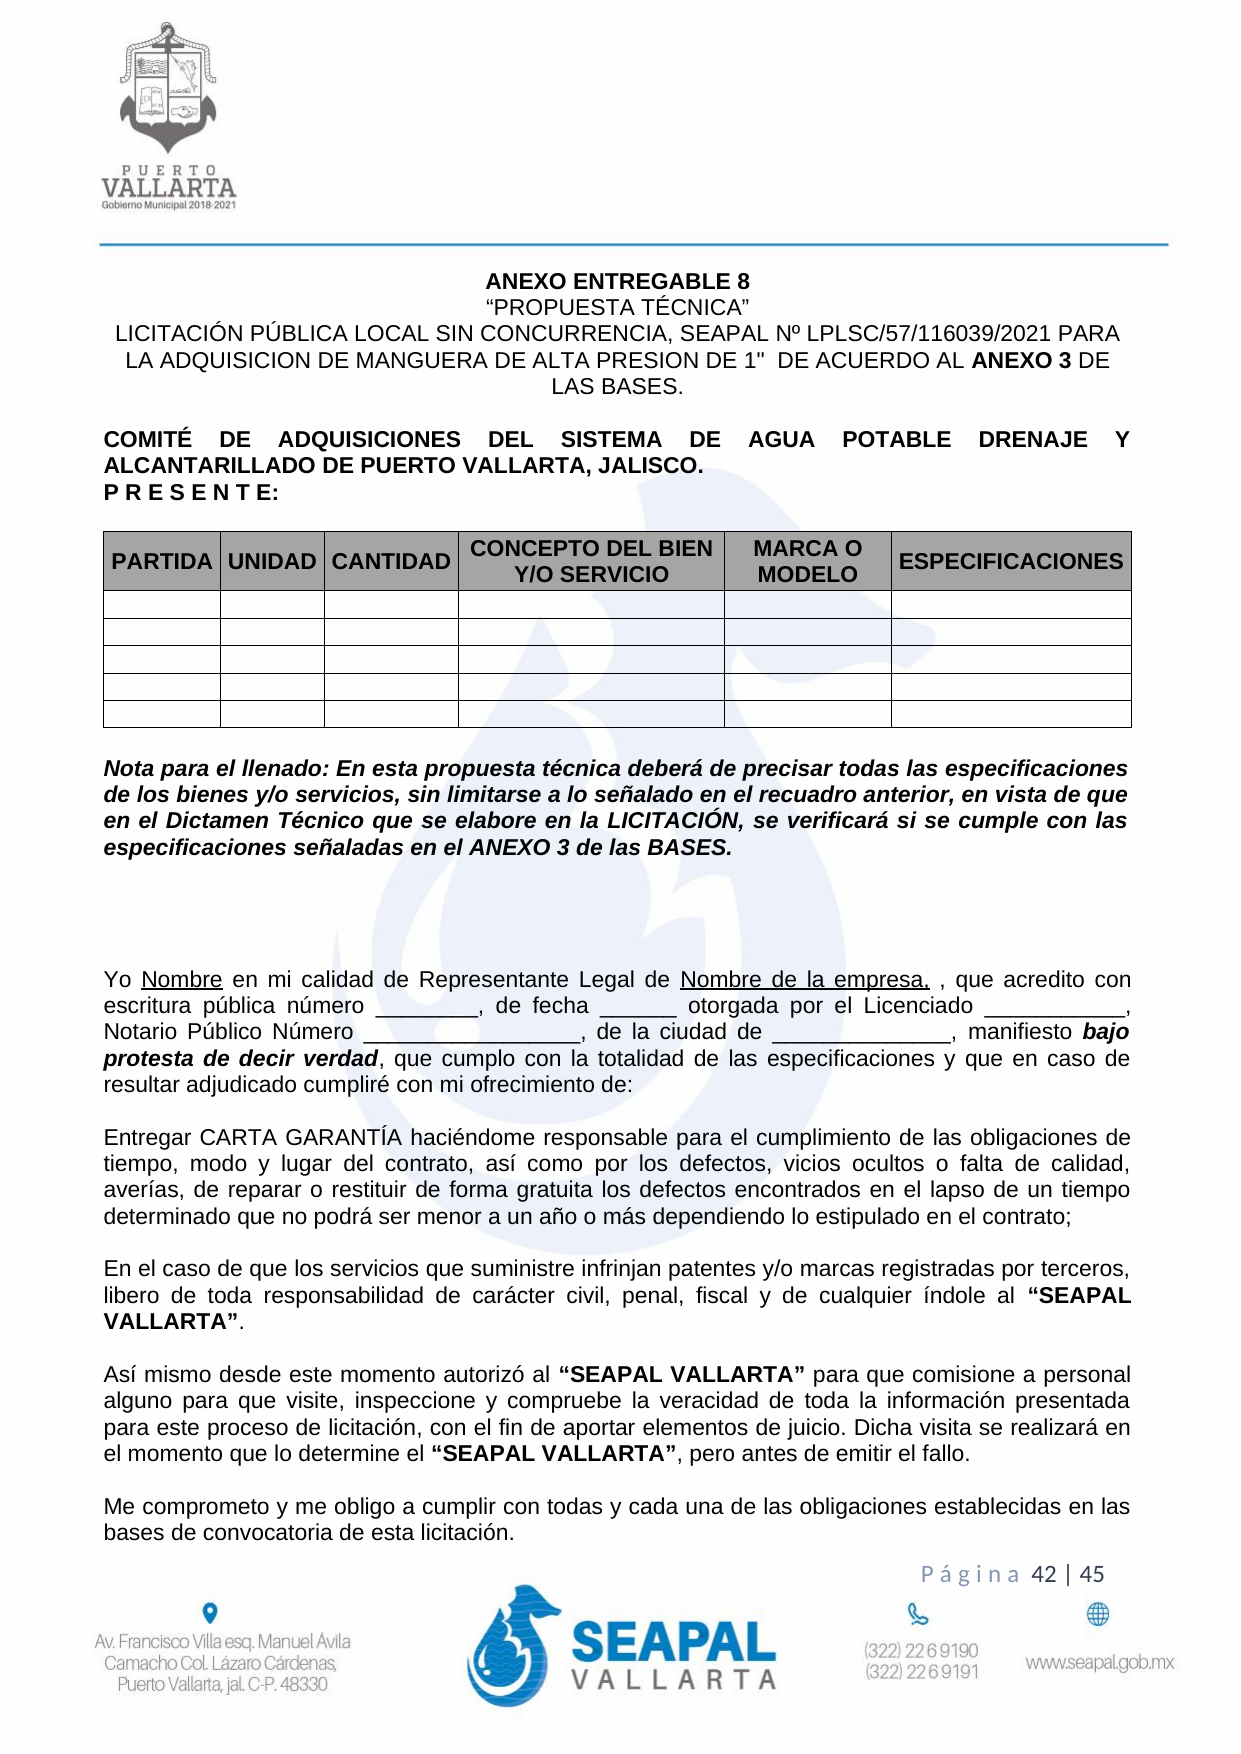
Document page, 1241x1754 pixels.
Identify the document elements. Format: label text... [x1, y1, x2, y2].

table_cell [459, 619, 724, 645]
table_cell [221, 701, 324, 727]
table_cell [325, 701, 458, 727]
table_cell [325, 591, 458, 618]
table_header Cantidad [325, 532, 458, 590]
table_cell [725, 674, 891, 700]
table_cell [892, 591, 1131, 618]
table_cell [221, 619, 324, 645]
text ANEXO ENTREGABLE 8 [103, 268, 1132, 294]
text Yo Nombre en mi calidad de Representante Legal de Nombre de la empresa, , que acredito con escritura pública número ________, de fecha ______ otorgada por el Licenciado ___________, Notario Público Número _________________, de la ciudad de ______________, manifiesto bajo protesta de decir verdad, que cumplo con la totalidad de las especificaciones y que en caso de resultar adjudicado cumpliré con mi ofrecimiento de: [103, 966, 1132, 1097]
text Nota para el llenado: En esta propuesta técnica deberá de precisar todas las especificaciones de los bienes y/o servicios, sin limitarse a lo señalado en el recuadro anterior, en vista de que en el Dictamen Técnico que se elabore en la LICITACIÓN, se verificará si se cumple con las especificaciones señaladas en el ANEXO 3 de las BASES. [103, 755, 1132, 860]
table_cell [325, 674, 458, 700]
table_cell [459, 674, 724, 700]
table_cell [459, 646, 724, 672]
table_cell [459, 591, 724, 618]
text COMITÉ DE ADQUISICIONES DEL SISTEMA DE AGUA POTABLE DRENAJE Y ALCANTARILLADO DE PUERTO VALLARTA, JALISCO. [103, 426, 1132, 478]
table_cell [221, 646, 324, 672]
picture [0, 0, 1241, 1750]
table_header MARCA O MODELO [725, 532, 891, 590]
table_cell [892, 619, 1131, 645]
table_cell [892, 674, 1131, 700]
table_header UNIDAD [221, 532, 324, 590]
table_cell [725, 619, 891, 645]
text Entregar CARTA GARANTÍA haciéndome responsable para el cumplimiento de las obligaciones de tiempo, modo y lugar del contrato, así como por los defectos, vicios ocultos o falta de calidad, averías, de reparar o restituir de forma gratuita los defectos encontrados en el lapso de un tiempo determinado que no podrá ser menor a un año o más dependiendo lo estipulado en el contrato; [103, 1124, 1132, 1229]
table_header Partida [104, 532, 220, 590]
table_cell [892, 646, 1131, 672]
table_cell [459, 701, 724, 727]
table_cell [725, 646, 891, 672]
table_cell [104, 591, 220, 618]
table_header ESPECIFICACIONES [892, 532, 1131, 590]
text LICITACIÓN PÚBLICA LOCAL SIN CONCURRENCIA, SEAPAL Nº LPLSC/57/116039/2021 PARA LA ADQUISICION DE MANGUERA DE ALTA PRESION DE 1" DE ACUERDO AL ANEXO 3 DE LAS BASES. [103, 320, 1132, 399]
text En el caso de que los servicios que suministre infrinjan patentes y/o marcas registradas por terceros, libero de toda responsabilidad de carácter civil, penal, fiscal y de cualquier índole al “SEAPAL VALLARTA”. [103, 1255, 1132, 1334]
table_cell [325, 646, 458, 672]
text “PROPUESTA TÉCNICA” [103, 294, 1132, 320]
table_cell [104, 701, 220, 727]
table_header CONCEPTO DEL BIEN Y/O SERVICIO [459, 532, 724, 590]
table_cell [725, 701, 891, 727]
table_cell [892, 701, 1131, 727]
text Me comprometo y me obligo a cumplir con todas y cada una de las obligaciones establecidas en las bases de convocatoria de esta licitación. [103, 1493, 1132, 1545]
text P R E S E N T E: [103, 478, 1132, 505]
table_cell [104, 646, 220, 672]
table_cell [104, 619, 220, 645]
table_cell [104, 674, 220, 700]
table_cell [725, 591, 891, 618]
table_cell [221, 591, 324, 618]
table_cell [221, 674, 324, 700]
table_cell [325, 619, 458, 645]
text Así mismo desde este momento autorizó al “SEAPAL VALLARTA” para que comisione a personal alguno para que visite, inspeccione y compruebe la veracidad de toda la información presentada para este proceso de licitación, con el fin de aportar elementos de juicio. Dicha visita se realizará en el momento que lo determine el “SEAPAL VALLARTA”, pero antes de emitir el fallo. [103, 1361, 1132, 1466]
